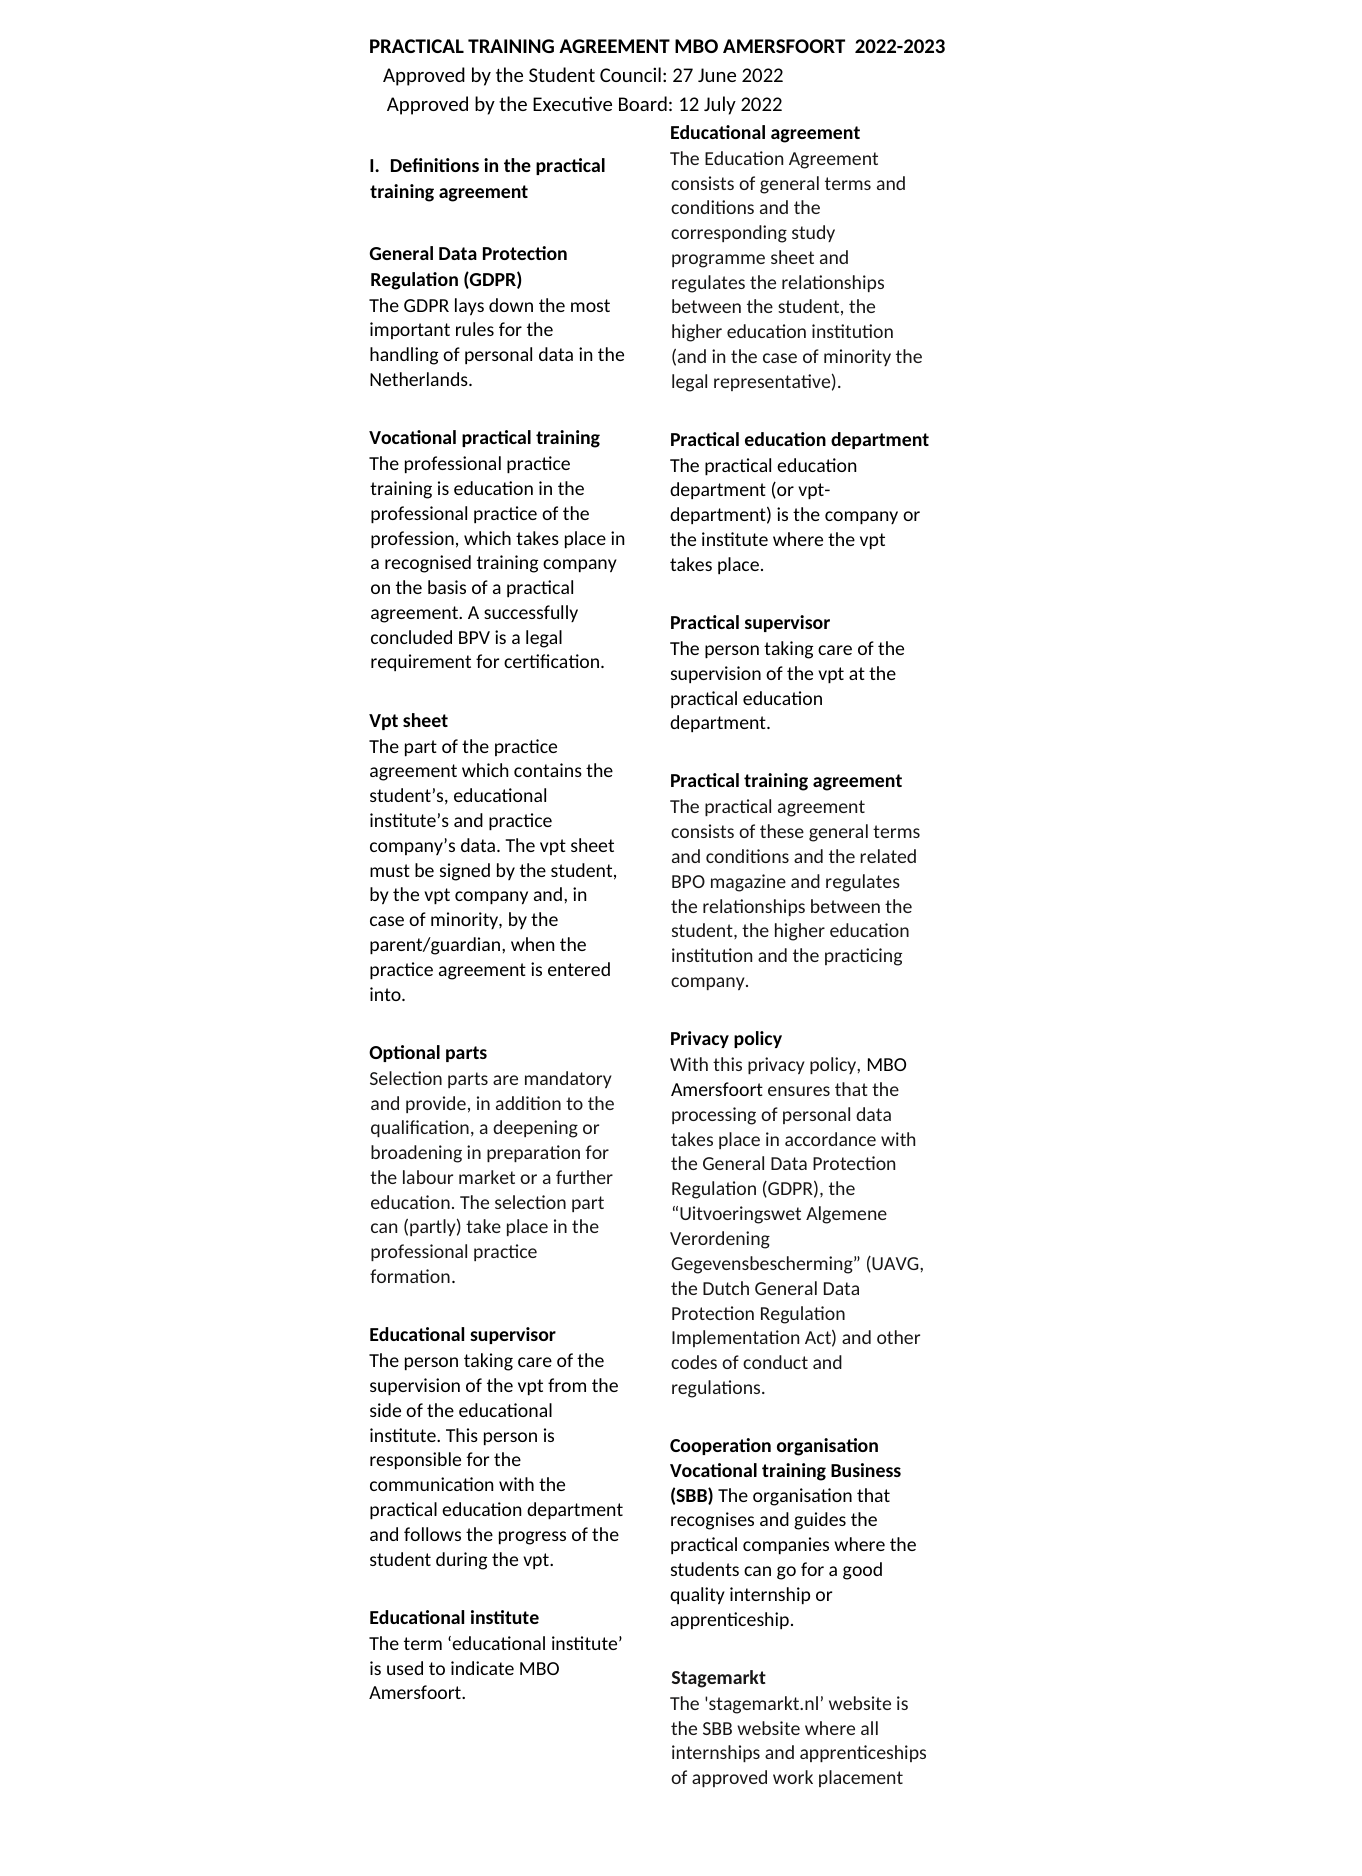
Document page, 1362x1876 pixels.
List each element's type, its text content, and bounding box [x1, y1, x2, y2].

text The person taking care of the supervision of the vpt at the practical education department. [670, 636, 927, 735]
subtitle Vocational practical training [369, 425, 636, 449]
text The term ‘educational institute’ is used to indicate MBO Amersfoort. [369, 1631, 626, 1704]
text Verordening Gegevensbescherming” (UAVG, the Dutch General Data Protection Regulation Implementation Act) and other codes of conduct and regulations. [670, 1226, 927, 1399]
subtitle Practical education department [670, 427, 936, 451]
subtitle Practical training agreement [670, 769, 936, 793]
subtitle General Data Protection Regulation (GDPR) [369, 241, 636, 291]
text Approved by the Executive Board: 12 July 2022 [72, 91, 946, 117]
text I. Definitions in the practical training agreement [369, 153, 646, 203]
text Approved by the Student Council: 27 June 2022 [72, 62, 946, 88]
subtitle Educational agreement [670, 120, 936, 144]
text The practical education department (or vpt-department) is the company or the institute where the vpt takes place. [670, 453, 927, 576]
subtitle Vpt sheet [369, 708, 636, 732]
subtitle Practical supervisor [670, 610, 936, 634]
subtitle Optional parts [369, 1040, 636, 1064]
text The practical agreement consists of these general terms and conditions and the related BPO magazine and regulates the relationships between the student, the higher education institution and the practicing company. [670, 795, 927, 992]
text Educational institute [369, 1605, 646, 1629]
text The part of the practice agreement which contains the student’s, educational institute’s and practice company’s data. The vpt sheet must be signed by the student, by the vpt company and, in case of minority, by the parent/guardian, when the practice agreement is entered into. [369, 734, 626, 1006]
subtitle Educational supervisor [369, 1322, 636, 1346]
subtitle Privacy policy [670, 1026, 936, 1051]
text With this privacy policy, MBO Amersfoort ensures that the processing of personal data takes place in accordance with the General Data Protection Regulation (GDPR), the “Uitvoeringswet Algemene [670, 1052, 927, 1225]
text PRACTICAL TRAINING AGREEMENT MBO AMERSFOORT 2022-2023 [369, 34, 959, 59]
text Cooperation organisation Vocational training Business (SBB) The organisation that recognises and guides the practical companies where the students can go for a good quality internship or apprenticeship. [670, 1433, 942, 1631]
text The Education Agreement consists of general terms and conditions and the corresponding study programme sheet and regulates the relationships between the student, the higher education institution (and in the case of minority the legal representative). [670, 146, 927, 393]
text The GDPR lays down the most important rules for the handling of personal data in the Netherlands. [369, 293, 626, 391]
text Selection parts are mandatory and provide, in addition to the qualification, a deepening or broadening in preparation for the labour market or a further education. The selection part can (partly) take place in the professional practice formation. [369, 1066, 627, 1288]
text The person taking care of the supervision of the vpt from the side of the educational institute. This person is responsible for the communication with the practical education department and follows the progress of the student during the vpt. [369, 1348, 626, 1571]
subtitle Stagemarkt [671, 1665, 936, 1689]
text The professional practice training is education in the professional practice of the profession, which takes place in a recognised training company on the basis of a practical agreement. A successfully concluded BPV is a legal requirement for certification. [369, 451, 626, 674]
